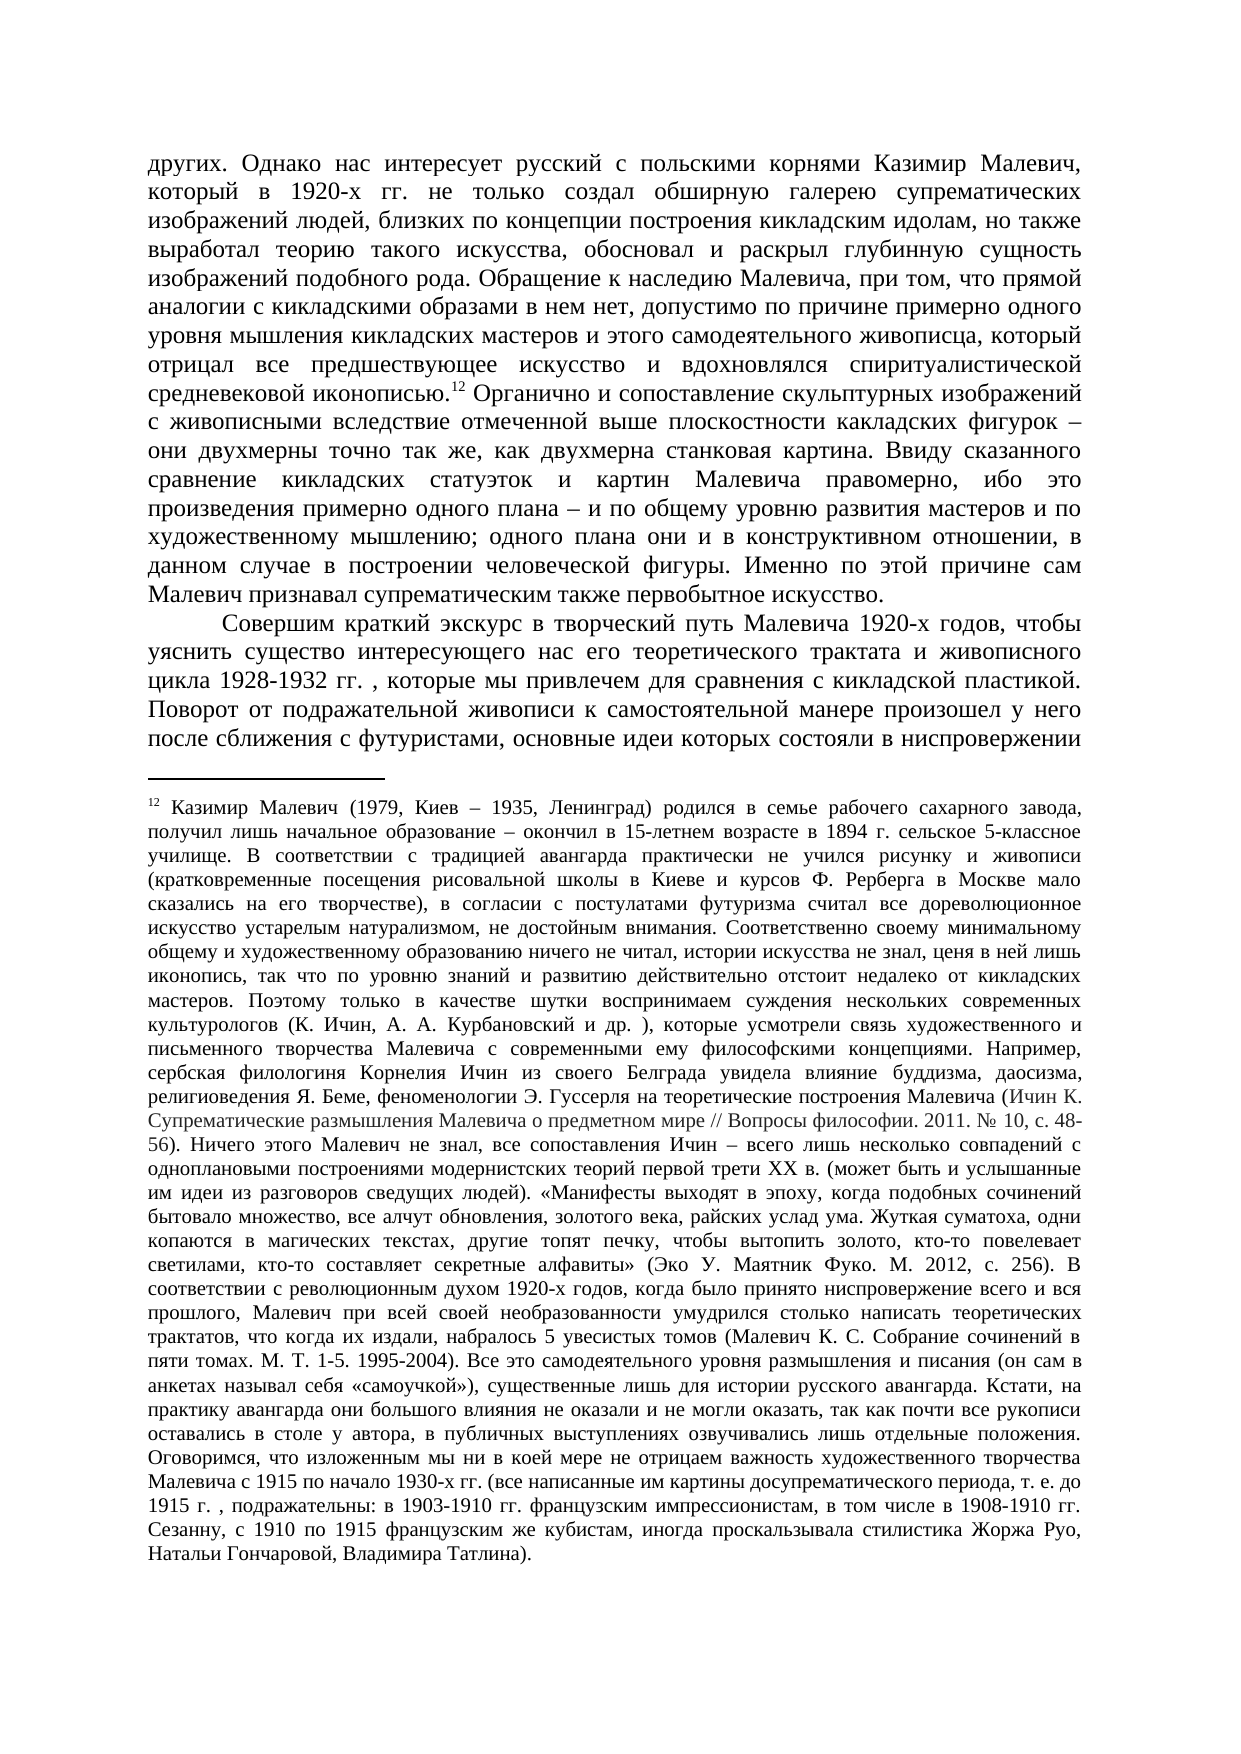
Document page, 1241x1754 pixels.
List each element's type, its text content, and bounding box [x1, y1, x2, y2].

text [148, 378, 1082, 608]
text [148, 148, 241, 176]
